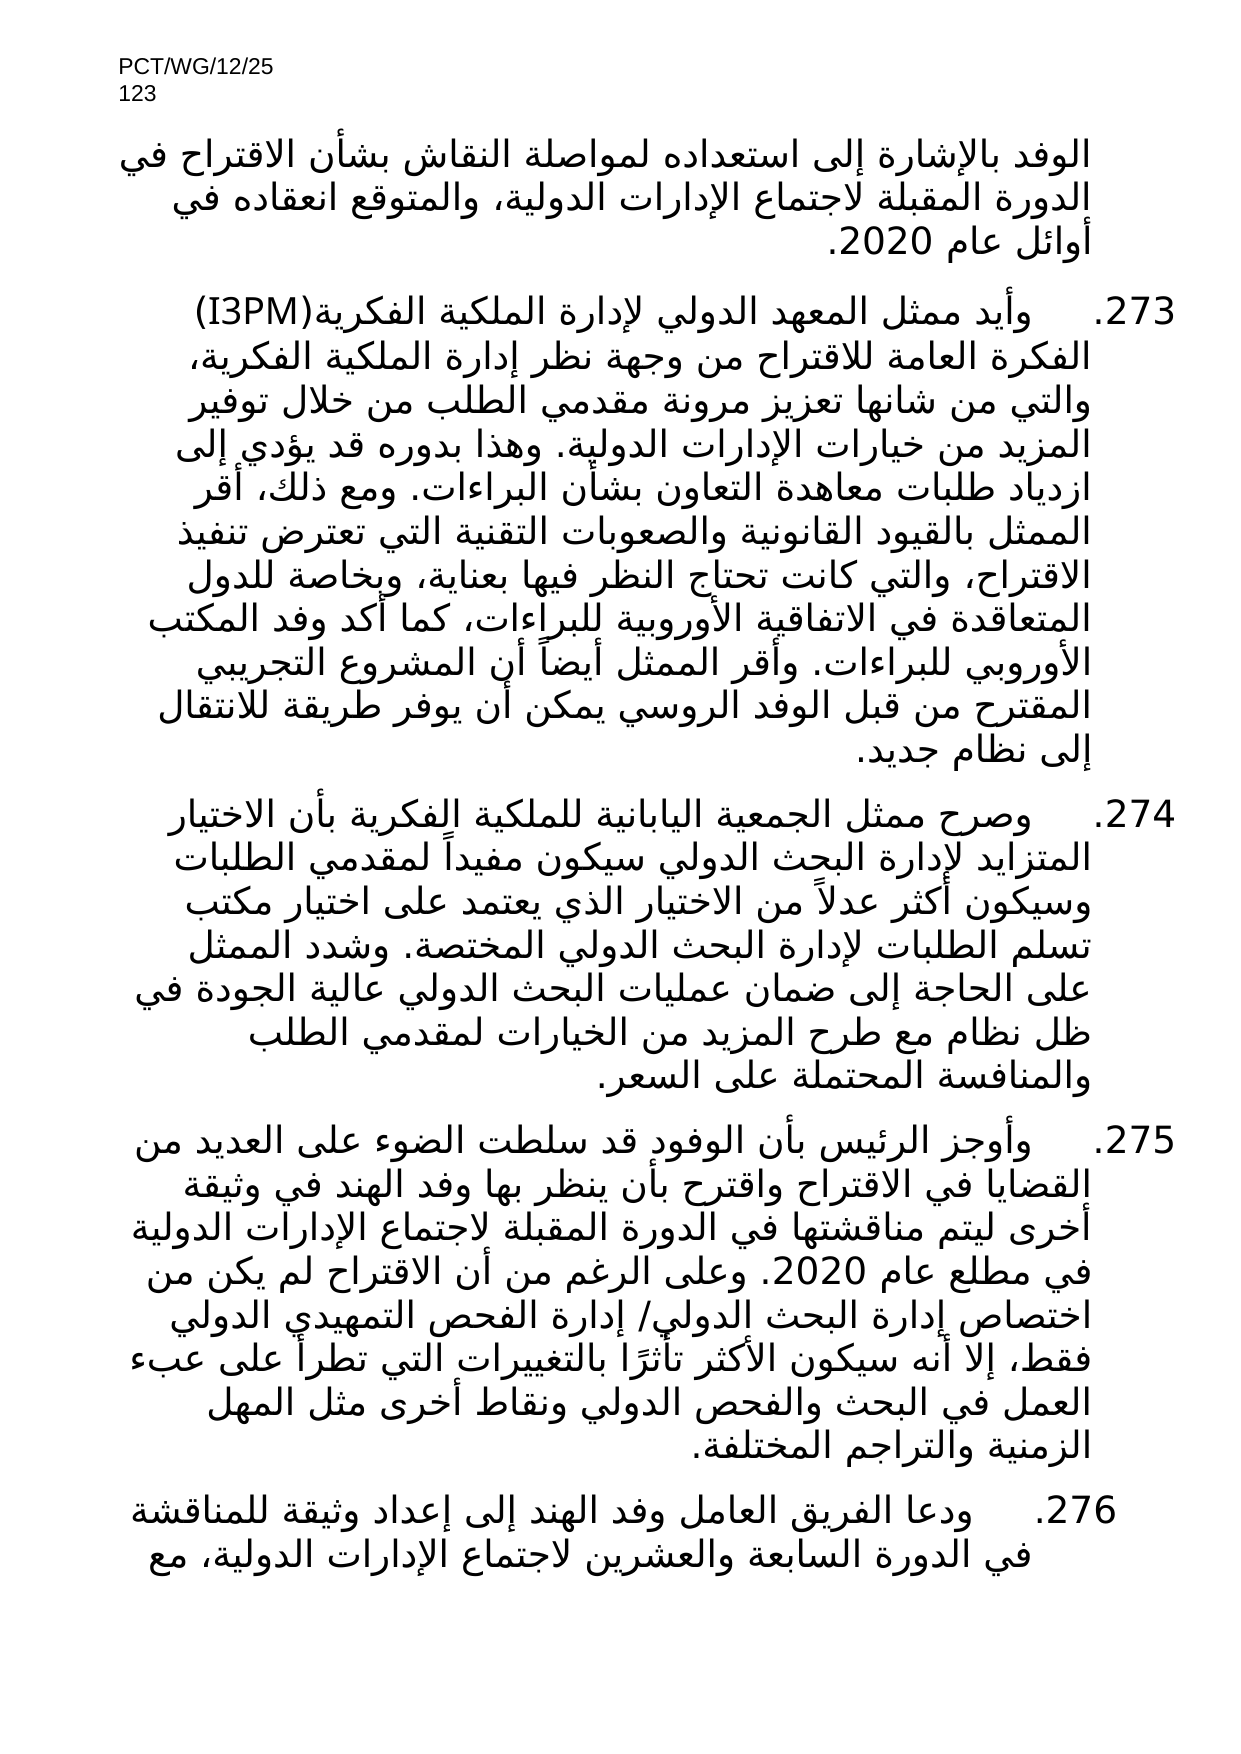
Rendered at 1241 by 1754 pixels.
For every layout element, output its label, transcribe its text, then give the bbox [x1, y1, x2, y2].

text وصرح ممثل الجمعية اليابانية للملكية الفكرية بأن الاختيار المتزايد لإدارة البحث الدولي سيكون مفيداً لمقدمي الطلبات وسيكون أكثر عدلاً من الاختيار الذي يعتمد على اختيار مكتب تسلم الطلبات لإدارة البحث الدولي المختصة. وشدد الممثل على الحاجة إلى ضمان عمليات البحث الدولي عالية الجودة في ظل نظام مع طرح المزيد من الخيارات لمقدمي الطلب والمنافسة المحتملة على السعر. [118, 792, 1092, 1098]
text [118, 1489, 1033, 1576]
text وأوجز الرئيس بأن الوفود قد سلطت الضوء على العديد من القضايا في الاقتراح واقترح بأن ينظر بها وفد الهند في وثيقة أخرى ليتم مناقشتها في الدورة المقبلة لاجتماع الإدارات الدولية في مطلع عام 2020. وعلى الرغم من أن الاقتراح لم يكن من اختصاص إدارة البحث الدولي/ إدارة الفحص التمهيدي الدولي فقط، إلا أنه سيكون الأكثر تأثرًا بالتغييرات التي تطرأ على عبء العمل في البحث والفحص الدولي ونقاط أخرى مثل المهل الزمنية والتراجم المختلفة. [118, 1119, 1092, 1468]
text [118, 132, 1092, 263]
text وأيد ممثل المعهد الدولي لإدارة الملكية الفكرية(I3PM) الفكرة العامة للاقتراح من وجهة نظر إدارة الملكية الفكرية، والتي من شانها تعزيز مرونة مقدمي الطلب من خلال توفير المزيد من خيارات الإدارات الدولية. وهذا بدوره قد يؤدي إلى ازدياد طلبات معاهدة التعاون بشأن البراءات. ومع ذلك، أقر الممثل بالقيود القانونية والصعوبات التقنية التي تعترض تنفيذ الاقتراح، والتي كانت تحتاج النظر فيها بعناية، وبخاصة للدول المتعاقدة في الاتفاقية الأوروبية للبراءات، كما أكد وفد المكتب الأوروبي للبراءات. وأقر الممثل أيضاً أن المشروع التجريبي المقترح من قبل الوفد الروسي يمكن أن يوفر طريقة للانتقال إلى نظام جديد. [118, 284, 1092, 771]
